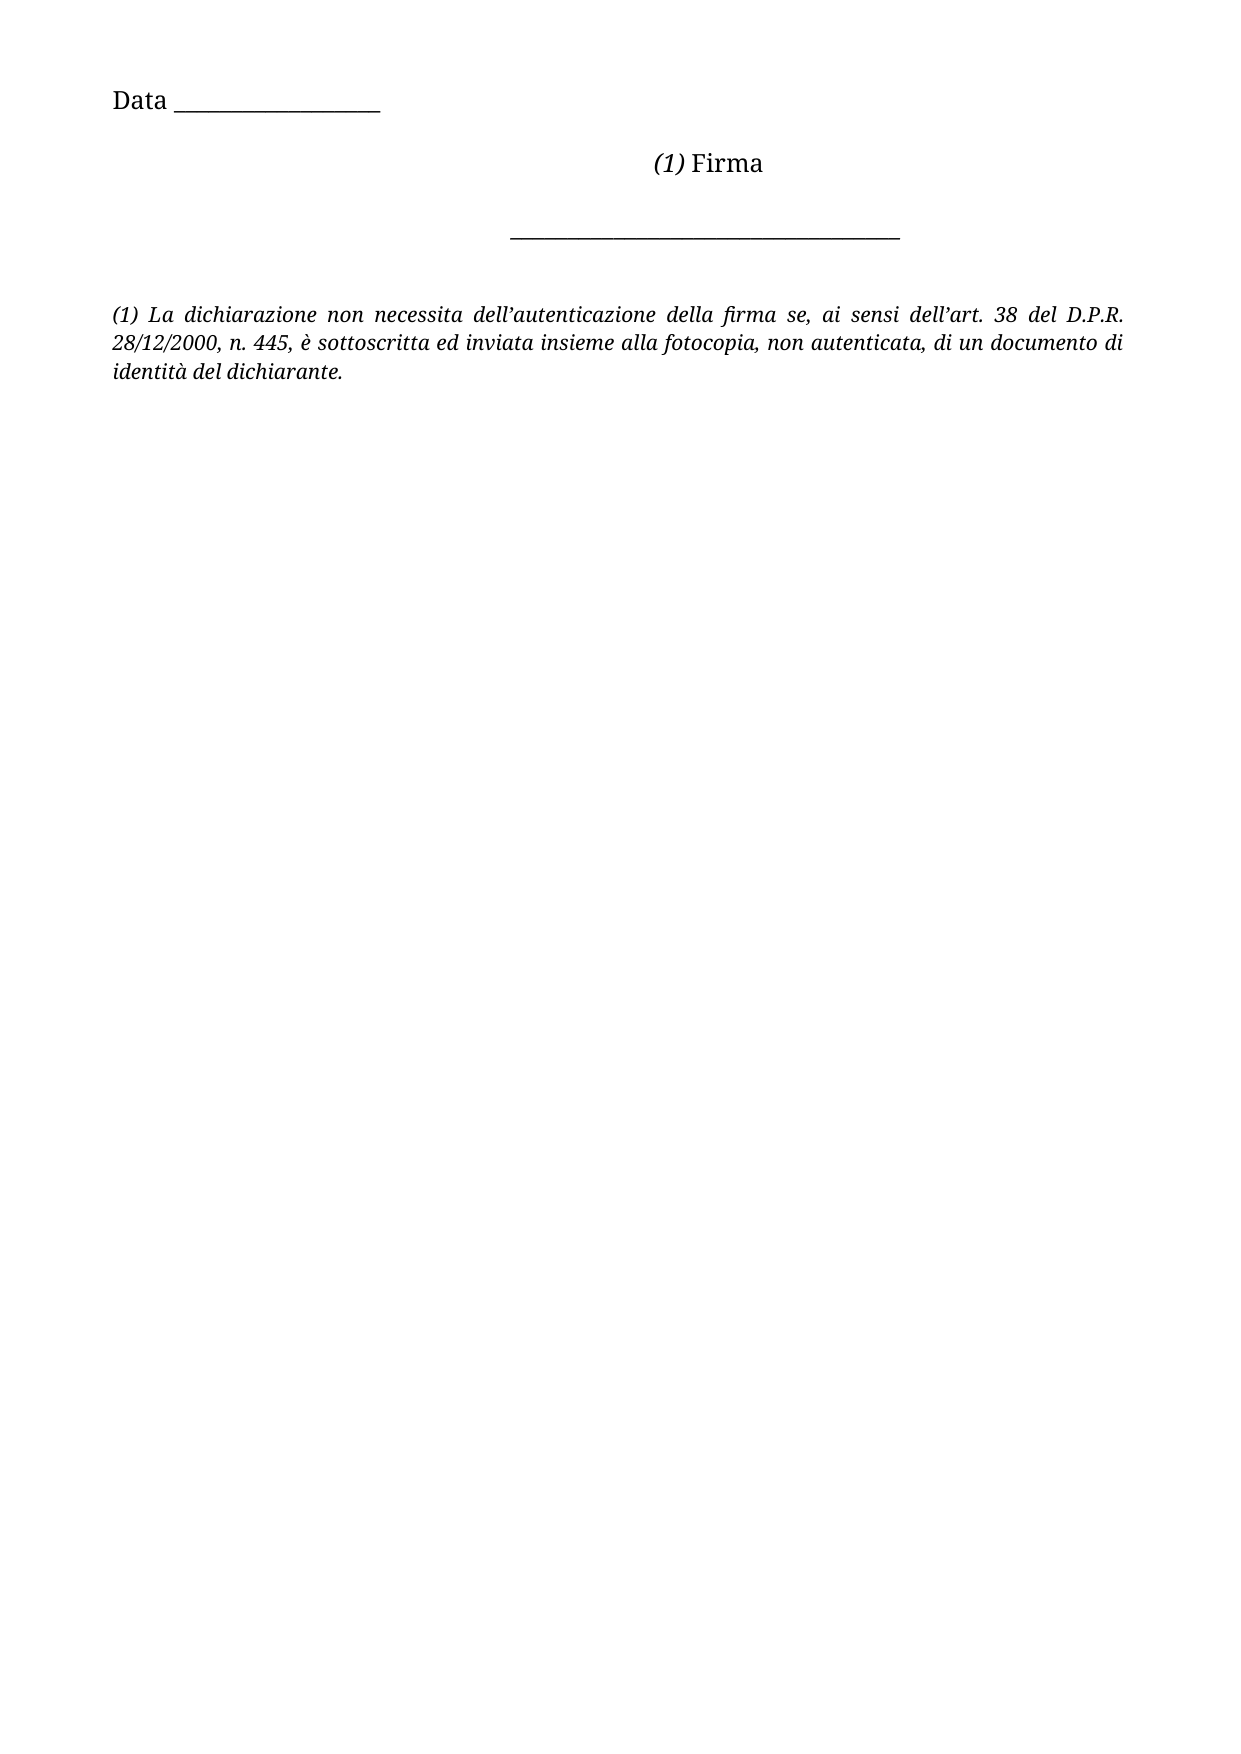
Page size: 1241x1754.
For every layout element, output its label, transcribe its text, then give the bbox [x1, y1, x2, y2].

list Firma [481, 146, 936, 180]
text Data __________________ [112, 83, 936, 117]
text (1) La dichiarazione non necessita dell’autenticazione della firma se, ai sensi dell’art. 38 del D.P.R. 28/12/2000, n. 445, è sottoscritta ed inviata insieme alla fotocopia, non autenticata, di un documento di identità del dichiarante. [112, 300, 1128, 385]
text __________________________________ [481, 209, 936, 243]
